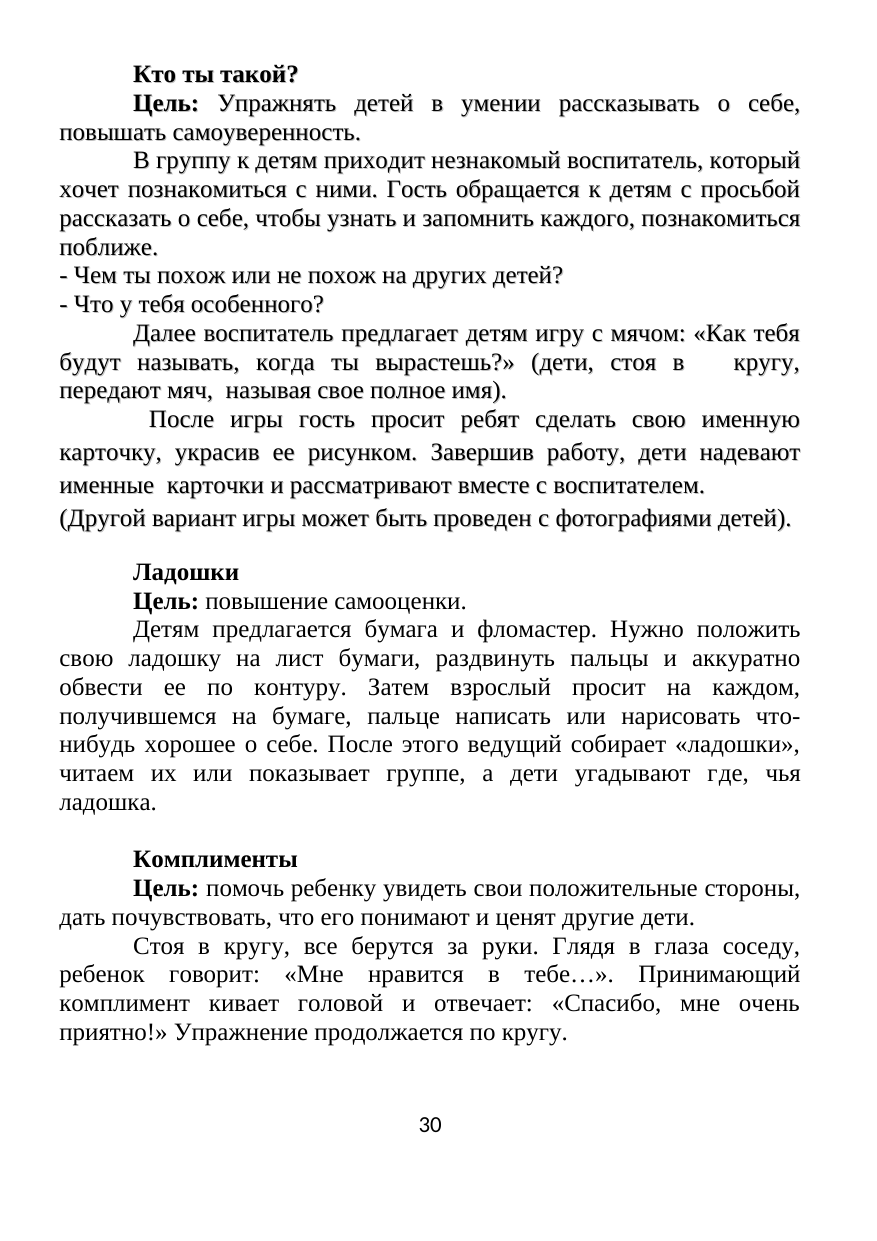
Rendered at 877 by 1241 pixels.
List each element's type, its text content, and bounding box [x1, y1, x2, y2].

text Цель: Упражнять детей в умении рассказывать о себе, повышать самоуверенность. [59, 88, 801, 145]
text Кто ты такой? [59, 59, 801, 88]
text Цель: помочь ребенку увидеть свои положительные стороны, дать почувствовать, что его понимают и ценят другие дети. [59, 873, 801, 931]
text Ладошки Цель: повышение самооценки. [133, 557, 801, 614]
text Комплименты [133, 816, 801, 873]
text Детям предлагается бумага и фломастер. Нужно положить свою ладошку на лист бумаги, раздвинуть пальцы и аккуратно обвести ее по контуру. Затем взрослый просит на каждом, получившемся на бумаге, пальце написать или нарисовать что-нибудь хорошее о себе. После этого ведущий собирает «ладошки», читаем их или показывает группе, а дети угадывают где, чья ладошка. [59, 614, 801, 816]
text Стоя в кругу, все берутся за руки. Глядя в глаза соседу, ребенок говорит: «Мне нравится в тебе…». Принимающий комплимент кивает головой и отвечает: «Спасибо, мне очень приятно!» Упражнение продолжается по кругу. [59, 931, 801, 1046]
text После игры гость просит ребят сделать свою именную карточку, украсив ее рисунком. Завершив работу, дети надевают именные карточки и рассматривают вместе с воспитателем. [59, 404, 801, 499]
text Далее воспитатель предлагает детям игру с мячом: «Как тебя будут называть, когда ты вырастешь?» (дети, стоя в кругу, передают мяч, называя свое полное имя). [59, 318, 801, 404]
text (Другой вариант игры может быть проведен с фотографиями детей). [59, 503, 801, 532]
text - Что у тебя особенного? [59, 289, 801, 318]
text - Чем ты похож или не похож на других детей? [59, 260, 801, 289]
text В группу к детям приходит незнакомый воспитатель, который хочет познакомиться с ними. Гость обращается к детям с просьбой рассказать о себе, чтобы узнать и запомнить каждого, познакомиться поближе. [59, 145, 801, 260]
